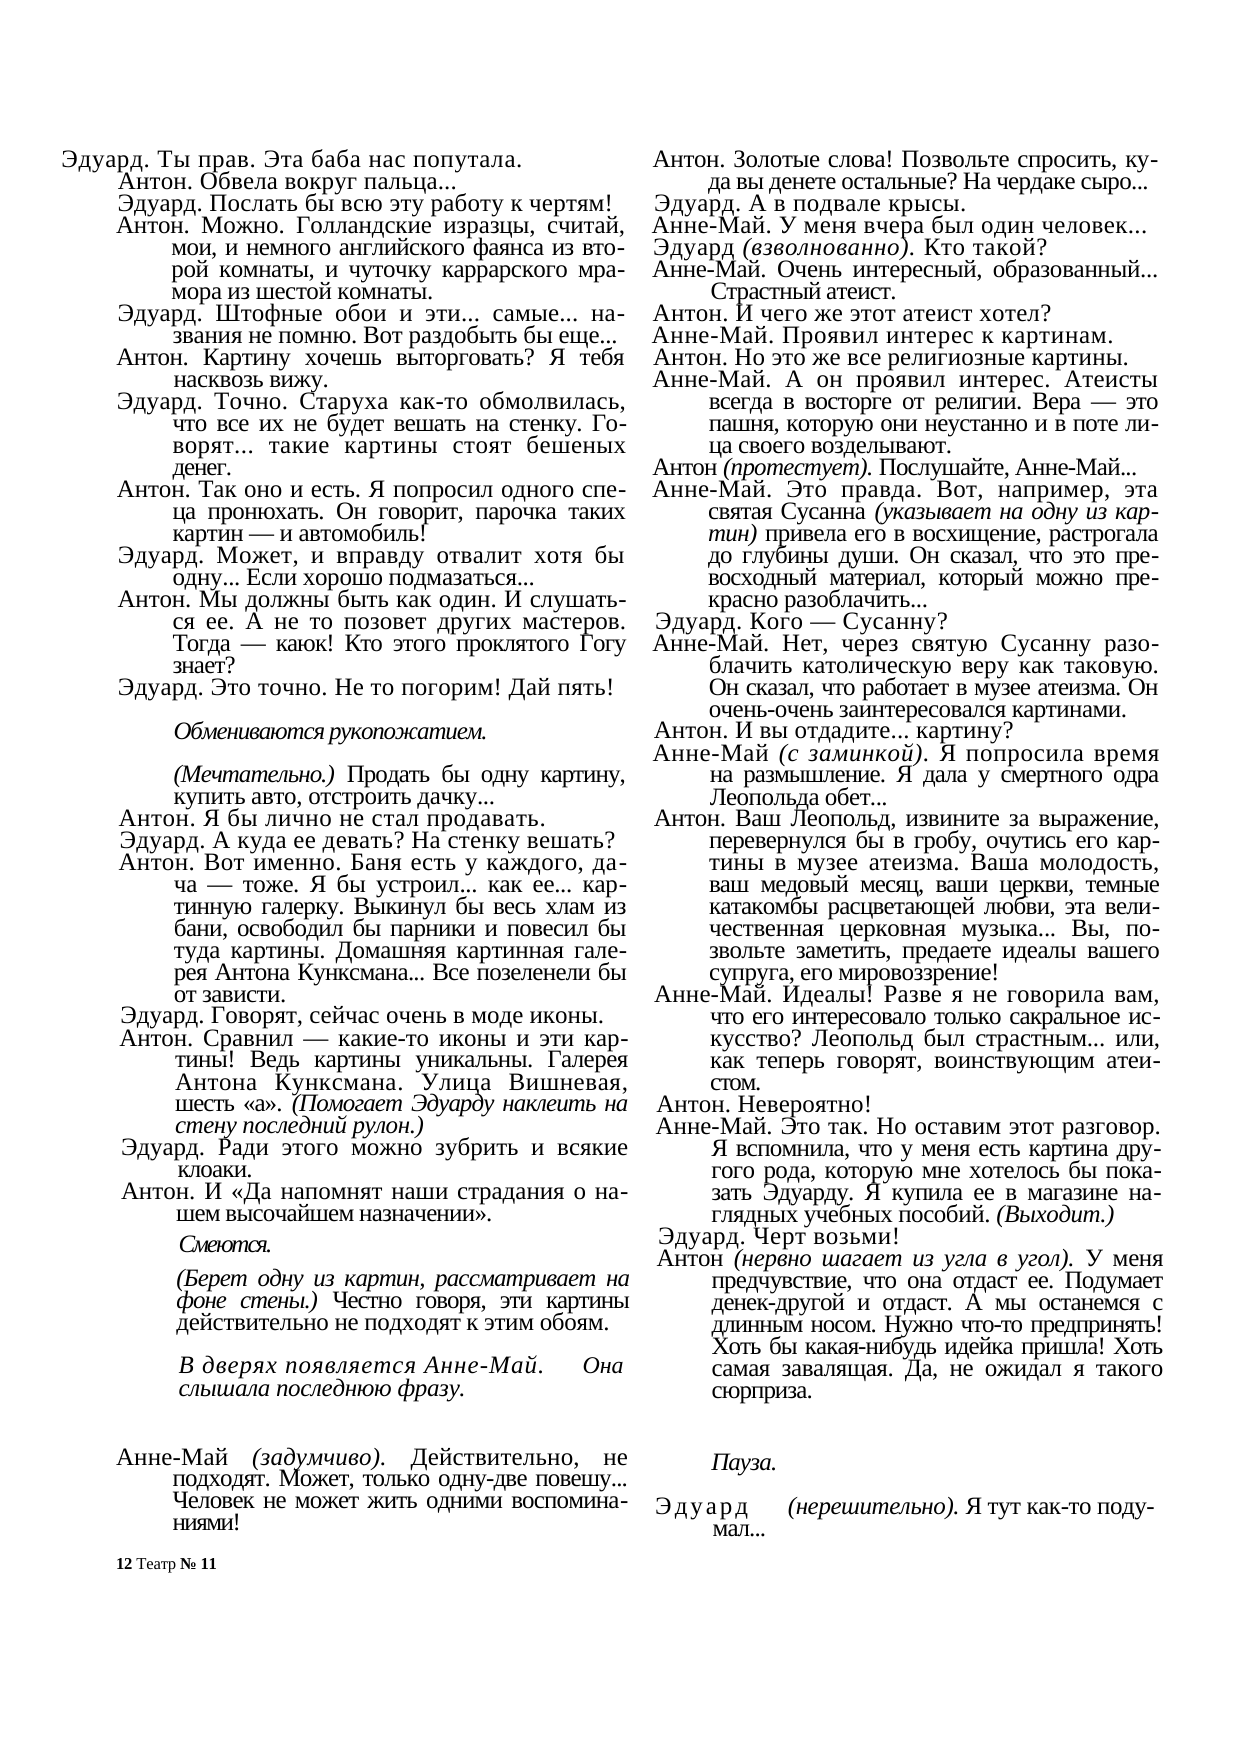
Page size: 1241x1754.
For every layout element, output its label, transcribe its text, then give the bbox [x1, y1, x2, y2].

text Антон. Невероятно! [656, 1095, 1163, 1117]
text Антон. И вы отдадите... картину? [653, 721, 1163, 743]
text Смеются. [178, 1229, 630, 1258]
text Эдуард. Может, и вправду отвалит хотя бы одну... Если хорошо подмазаться... [118, 546, 626, 589]
text Эдуард. Говорят, сейчас очень в моде иконы. [120, 1006, 630, 1028]
text (нерешительно). Я тут как-то поду- [788, 1491, 1163, 1520]
text Эдуард. Ты прав. Эта баба нас попутала. [61, 150, 623, 172]
text Анне-Май. Проявил интерес к картинам. [651, 326, 1163, 348]
text Антон. Сравнил — какие-то иконы и эти картины! Ведь картины уникальны. Галерея Антона Кунксмана. Улица Вишневая, шесть «а». (Помогает Эдуарду наклеить на стену последний рулон.) [119, 1028, 628, 1138]
text Антон. И чего же этот атеист хотел? [652, 304, 1163, 326]
text Анне-Май. А он проявил интерес. Атеисты всегда в восторге от религии. Вера — это пашня, которую они неустанно и в поте лица своего возделывают. [652, 370, 1159, 458]
text Анне-Май (с заминкой). Я попросила время на размышление. Я дала у смертного одра Леопольда обет... [652, 743, 1159, 809]
text Антон. И «Да напомнят наши страдания о нашем высочайшем назначении». [121, 1182, 628, 1226]
text Антон. Обвела вокруг пальца... [118, 172, 630, 194]
text (Берет одну из картин, рассматривает на фоне стены.) Честно говоря, эти картины действительно не подходят к этим обоям. [176, 1269, 630, 1335]
text Эдуард. А в подвале крысы. [654, 194, 1163, 216]
text Она [582, 1351, 623, 1378]
text Эдуард. Ради этого можно зубрить и всякие клоаки. [121, 1138, 628, 1182]
text Эдуард мал... [655, 1497, 778, 1541]
text Анне-Май (задумчиво). Действительно, не подходят. Может, только одну-две повешу... Человек не может жить одними воспоминаниями! [116, 1447, 628, 1535]
text Антон. Я бы лично не стал продавать. [118, 809, 630, 831]
text 12 Театр № 11 [116, 1554, 1163, 1573]
text В дверях появляется Анне-Май. слышала последнюю фразу. [178, 1356, 586, 1400]
text (Мечтательно.) Продать бы одну картину, купить авто, отстроить дачку... [173, 765, 626, 809]
text Антон. Золотые слова! Позвольте спросить, куда вы денете остальные? На чердаке сыро... [652, 150, 1158, 194]
text Антон. Картину хочешь выторговать? Я тебя насквозь вижу. [116, 348, 625, 392]
text Эдуард. Точно. Старуха как-то обмолвилась, что все их не будет вешать на стенку. Говорят... такие картины стоят бешеных денег. [117, 392, 627, 480]
text Эдуард. Послать бы всю эту работу к чертям! [117, 194, 630, 216]
text Антон (протестует). Послушайте, Анне-Май... [652, 458, 1163, 480]
text Обмениваются рукопожатием. [173, 716, 630, 745]
text Эдуард (взволнованно). Кто такой? [653, 238, 1163, 260]
text Анне-Май. Идеалы! Разве я не говорила вам, что его интересовало только сакральное искусство? Леопольд был страстным... или, как теперь говорят, воинствующим атеистом. [654, 985, 1160, 1095]
text Антон. Так оно и есть. Я попросил одного спеца пронюхать. Он говорит, парочка таких картин — и автомобиль! [117, 480, 626, 546]
text Эдуард. Штофные обои и эти... самые... названия не помню. Вот раздобыть бы еще... [117, 304, 625, 348]
text Антон. Но это же все религиозные картины. [653, 348, 1163, 370]
text Анне-Май. Это правда. Вот, например, эта святая Сусанна (указывает на одну из картин) привела его в восхищение, растрогала до глубины души. Он сказал, что это превосходный материал, который можно прекрасно разоблачить... [652, 480, 1159, 612]
text Пауза. [711, 1447, 778, 1476]
text Антон. Вот именно. Баня есть у каждого, дача — тоже. Я бы устроил... как ее... картинную галерку. Выкинул бы весь хлам из бани, освободил бы парники и повесил бы туда картины. Домашняя картинная галерея Антона Кунксмана... Все позеленели бы от зависти. [118, 853, 627, 1006]
text Анне-Май. Это так. Но оставим этот разговор. Я вспомнила, что у меня есть картина другого рода, которую мне хотелось бы показать Эдуарду. Я купила ее в магазине наглядных учебных пособий. (Выходит.) [655, 1117, 1161, 1227]
text Эдуард. Черт возьми! [658, 1227, 1163, 1249]
text Эдуард. А куда ее девать? На стенку вешать? [119, 831, 630, 853]
text Анне-Май. У меня вчера был один человек... [651, 216, 1163, 238]
text Анне-Май. Нет, через святую Сусанну разоблачить католическую веру как таковую. Он сказал, что работает в музее атеизма. Он очень-очень заинтересовался картинами. [652, 633, 1159, 721]
text Эдуард. Это точно. Не то погорим! Дай пять! [118, 677, 630, 699]
text Антон. Мы должны быть как один. И слушаться ее. А не то позовет других мастеров. Тогда — каюк! Кто этого проклятого Гогу знает? [117, 589, 626, 677]
text Антон. Можно. Голландские изразцы, считай, мои, и немного английского фаянса из второй комнаты, и чуточку каррарского мрамора из шестой комнаты. [116, 216, 625, 304]
text Антон. Ваш Леопольд, извините за выражение, перевернулся бы в гробу, очутись его картины в музее атеизма. Ваша молодость, ваш медовый месяц, ваши церкви, темные катакомбы расцветающей любви, эта величественная церковная музыка... Вы, позвольте заметить, предаете идеалы вашего супруга, его мировоззрение! [653, 809, 1160, 985]
text Эдуард. Кого — Сусанну? [655, 612, 1163, 633]
text Анне-Май. Очень интересный, образованный... Страстный атеист. [652, 260, 1158, 304]
text Антон (нервно шагает из угла в угол). У меня предчувствие, что она отдаст ее. Подумает денек-другой и отдаст. А мы останемся с длинным носом. Нужно что-то предпринять! Хоть бы какая-нибудь идейка пришла! Хоть самая завалящая. Да, не ожидал я такого сюрприза. [656, 1249, 1163, 1403]
